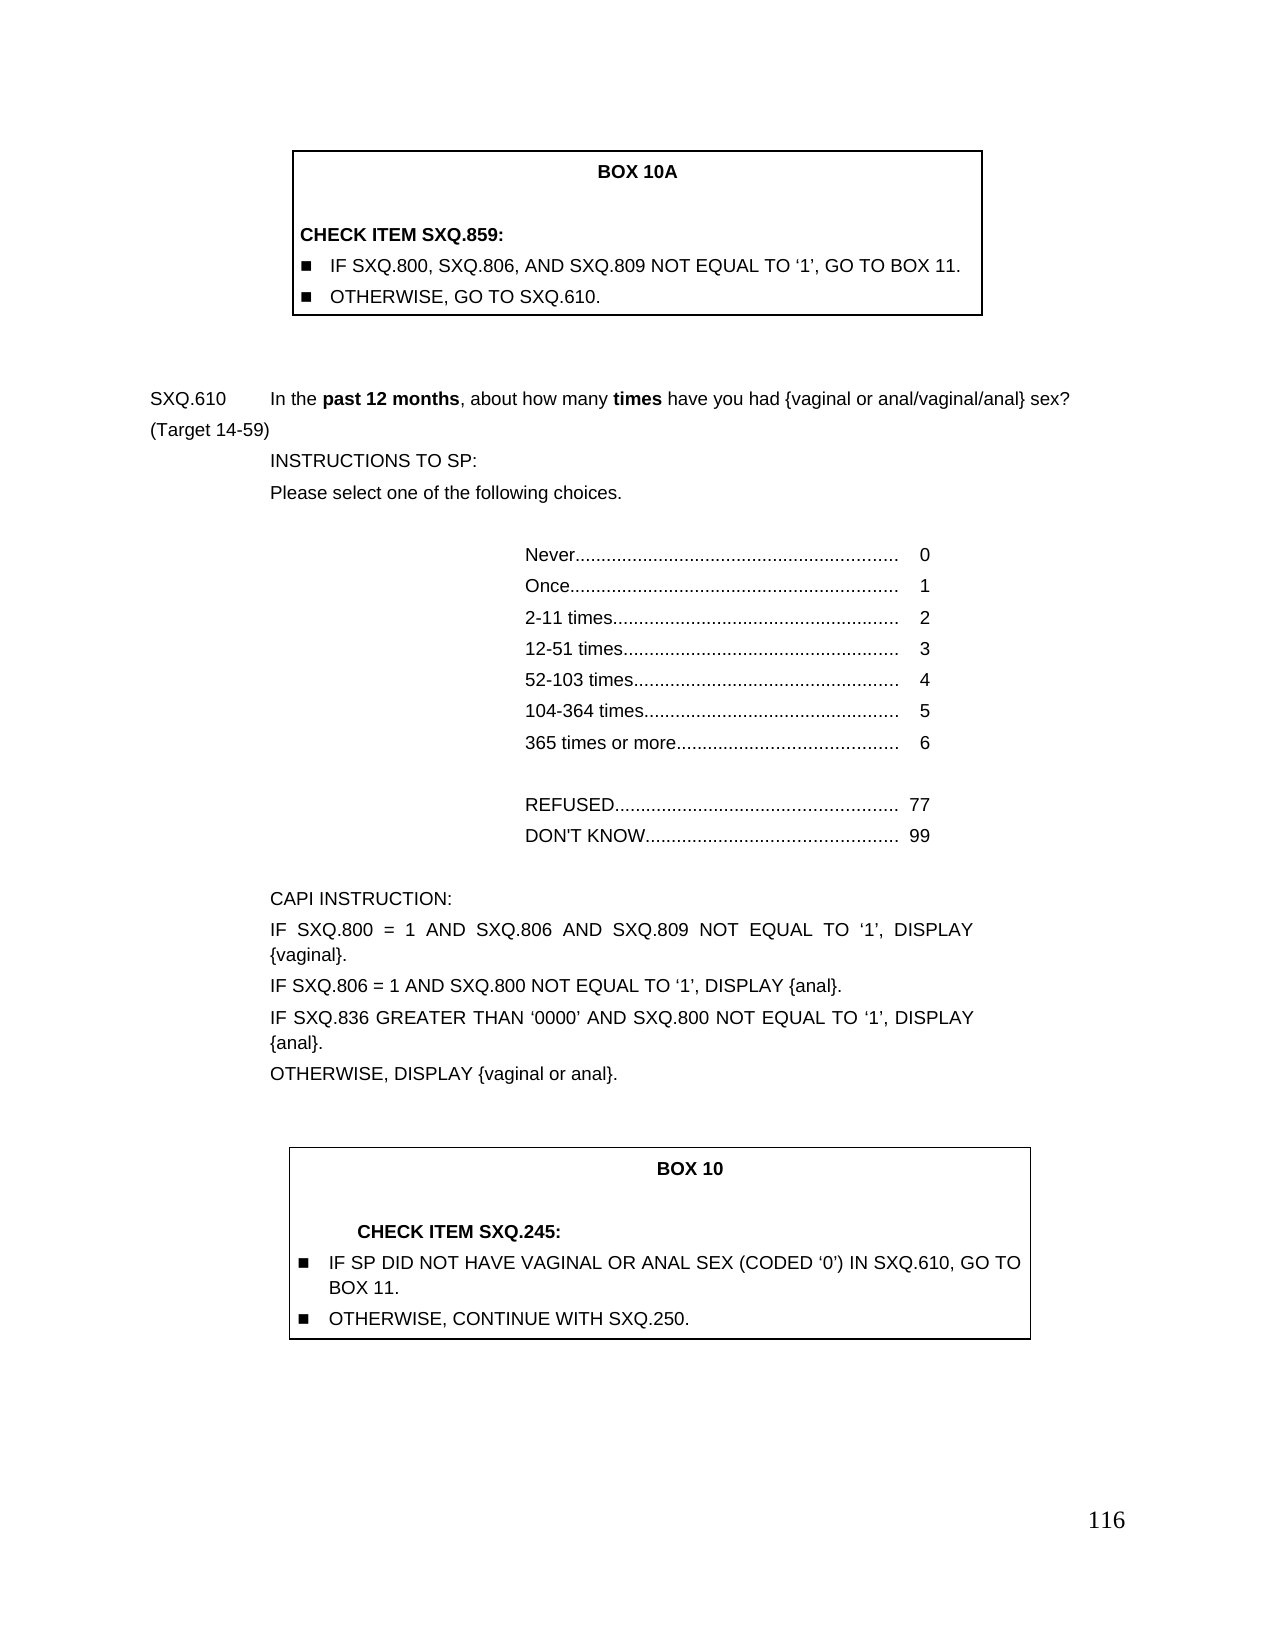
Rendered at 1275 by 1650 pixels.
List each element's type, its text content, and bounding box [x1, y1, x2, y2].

text (Target 14-59) [150, 416, 1125, 441]
text OTHERWISE, DISPLAY {vaginal or anal}. [150, 1059, 975, 1084]
text Once 1 [525, 572, 1125, 597]
text IF SXQ.800 = 1 SXQ.806 SXQ.809 NOT EQUAL TO ‘1’, DISPLAY {vaginal}. [150, 916, 975, 966]
text SXQ.610 In the past 12 months, about how many times have you had {vaginal or anal/vaginal/anal} sex? [150, 384, 1125, 409]
text IF SXQ.836 GREATER THAN ‘0000’ SXQ.800 NOT EQUAL TO ‘1’, DISPLAY {anal}. [150, 1003, 975, 1053]
list OTHERWISE, GO TO SXQ.610. [294, 275, 981, 314]
text Never 0 [525, 541, 1125, 566]
text CHECK ITEM SXQ.859: [294, 212, 981, 244]
text REFUSED 77 [525, 791, 1125, 816]
text 365 times or more 6 [525, 728, 1125, 753]
text 52-103 times 4 [525, 666, 1125, 691]
text 104-364 times 5 [525, 697, 1125, 722]
list IF SXQ.800, SXQ.806, SXQ.809 NOT EQUAL TO ‘1’, GO TO . [294, 244, 981, 275]
text 'T KNOW 99 [525, 822, 1125, 847]
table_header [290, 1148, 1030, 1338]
text IF SXQ.806 = 1 SXQ.800 NOT EQUAL TO ‘1’, DISPLAY {anal}. [150, 972, 975, 997]
text Please select one of the following choices. [150, 478, 1125, 503]
text CAPI INSTRUCTION: [150, 884, 1125, 909]
text INSTRUCTIONS TO SP: [150, 447, 1125, 472]
text 2-11 times 2 [525, 603, 1125, 628]
text 12-51 times 3 [525, 634, 1125, 659]
